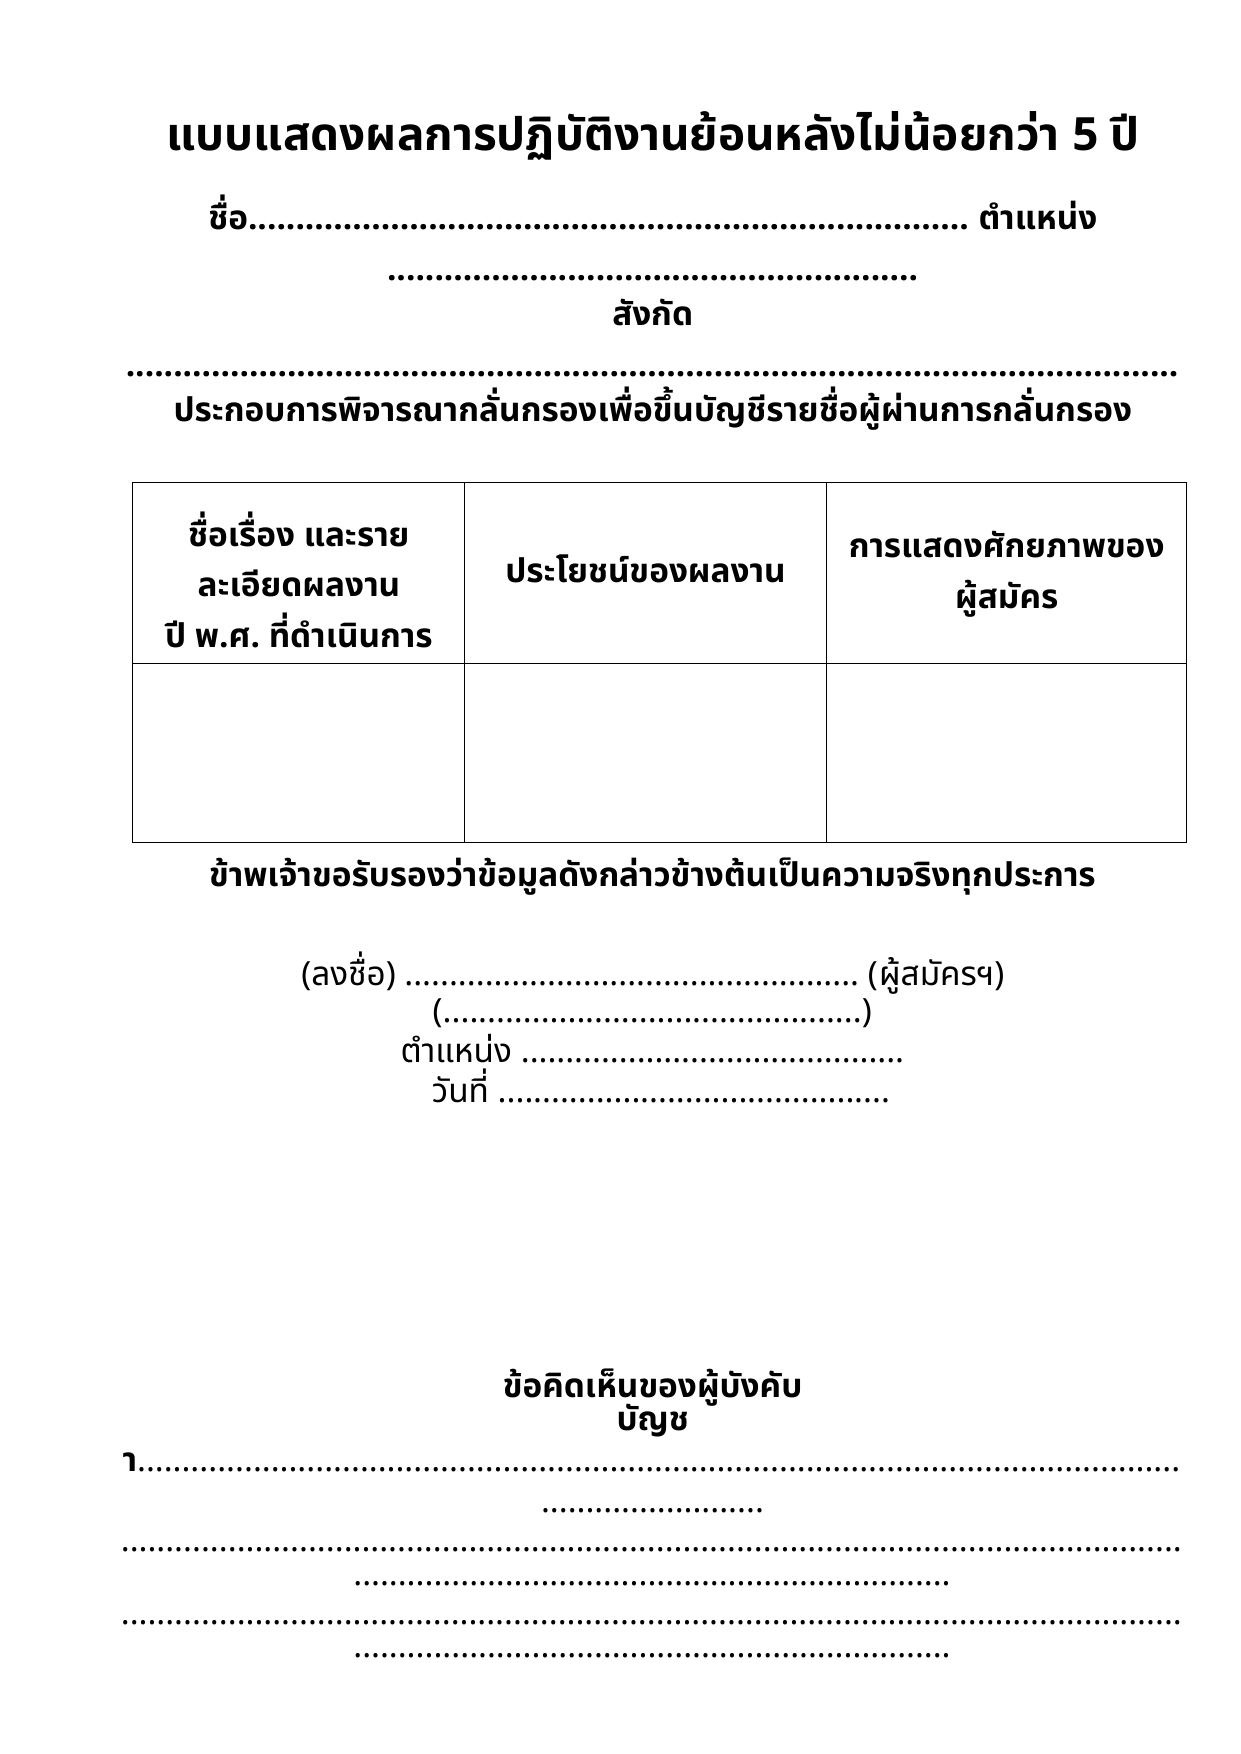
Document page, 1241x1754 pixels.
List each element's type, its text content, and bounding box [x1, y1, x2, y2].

text ข้าพเจ้าขอรับรองว่าข้อมูลดังกล่าวข้างต้นเป็นความจริงทุกประการ [118, 851, 1187, 901]
text สังกัด ............................................................................................................... [118, 290, 1187, 386]
text ข้อคิดเห็นของผู้บังคับบัญชา.............................................................................................................................................. [118, 1365, 1187, 1522]
table_header ชื่อเรื่อง และรายละเอียดผลงาน ปี พ.ศ. ที่ดำเนินการ [133, 483, 464, 662]
table_header การแสดงศักยภาพของผู้สมัคร [827, 483, 1186, 662]
text ประกอบการพิจารณากลั่นกรองเพื่อขึ้นบัญชีรายชื่อผู้ผ่านการกลั่นกรอง [118, 386, 1187, 436]
table_cell [465, 664, 826, 842]
text (ลงชื่อ) ................................................... (ผู้สมัครฯ) [118, 953, 1187, 994]
table_header ประโยชน์ของผลงาน [465, 483, 826, 662]
text ตำแหน่ง ........................................... [118, 1030, 1187, 1071]
table_cell [827, 664, 1186, 842]
text .......................................................................................................................................................................................... [118, 1595, 1187, 1668]
text ชื่อ............................................................................ ตำแหน่ง ........................................................ [118, 194, 1187, 290]
text .......................................................................................................................................................................................... [118, 1522, 1187, 1595]
table_cell [133, 664, 464, 842]
text แบบแสดงผลการปฏิบัติงานย้อนหลังไม่น้อยกว่า 5 ปี [118, 102, 1187, 171]
text (...............................................) [118, 994, 1187, 1030]
text วันที่ ............................................ [118, 1071, 1187, 1111]
